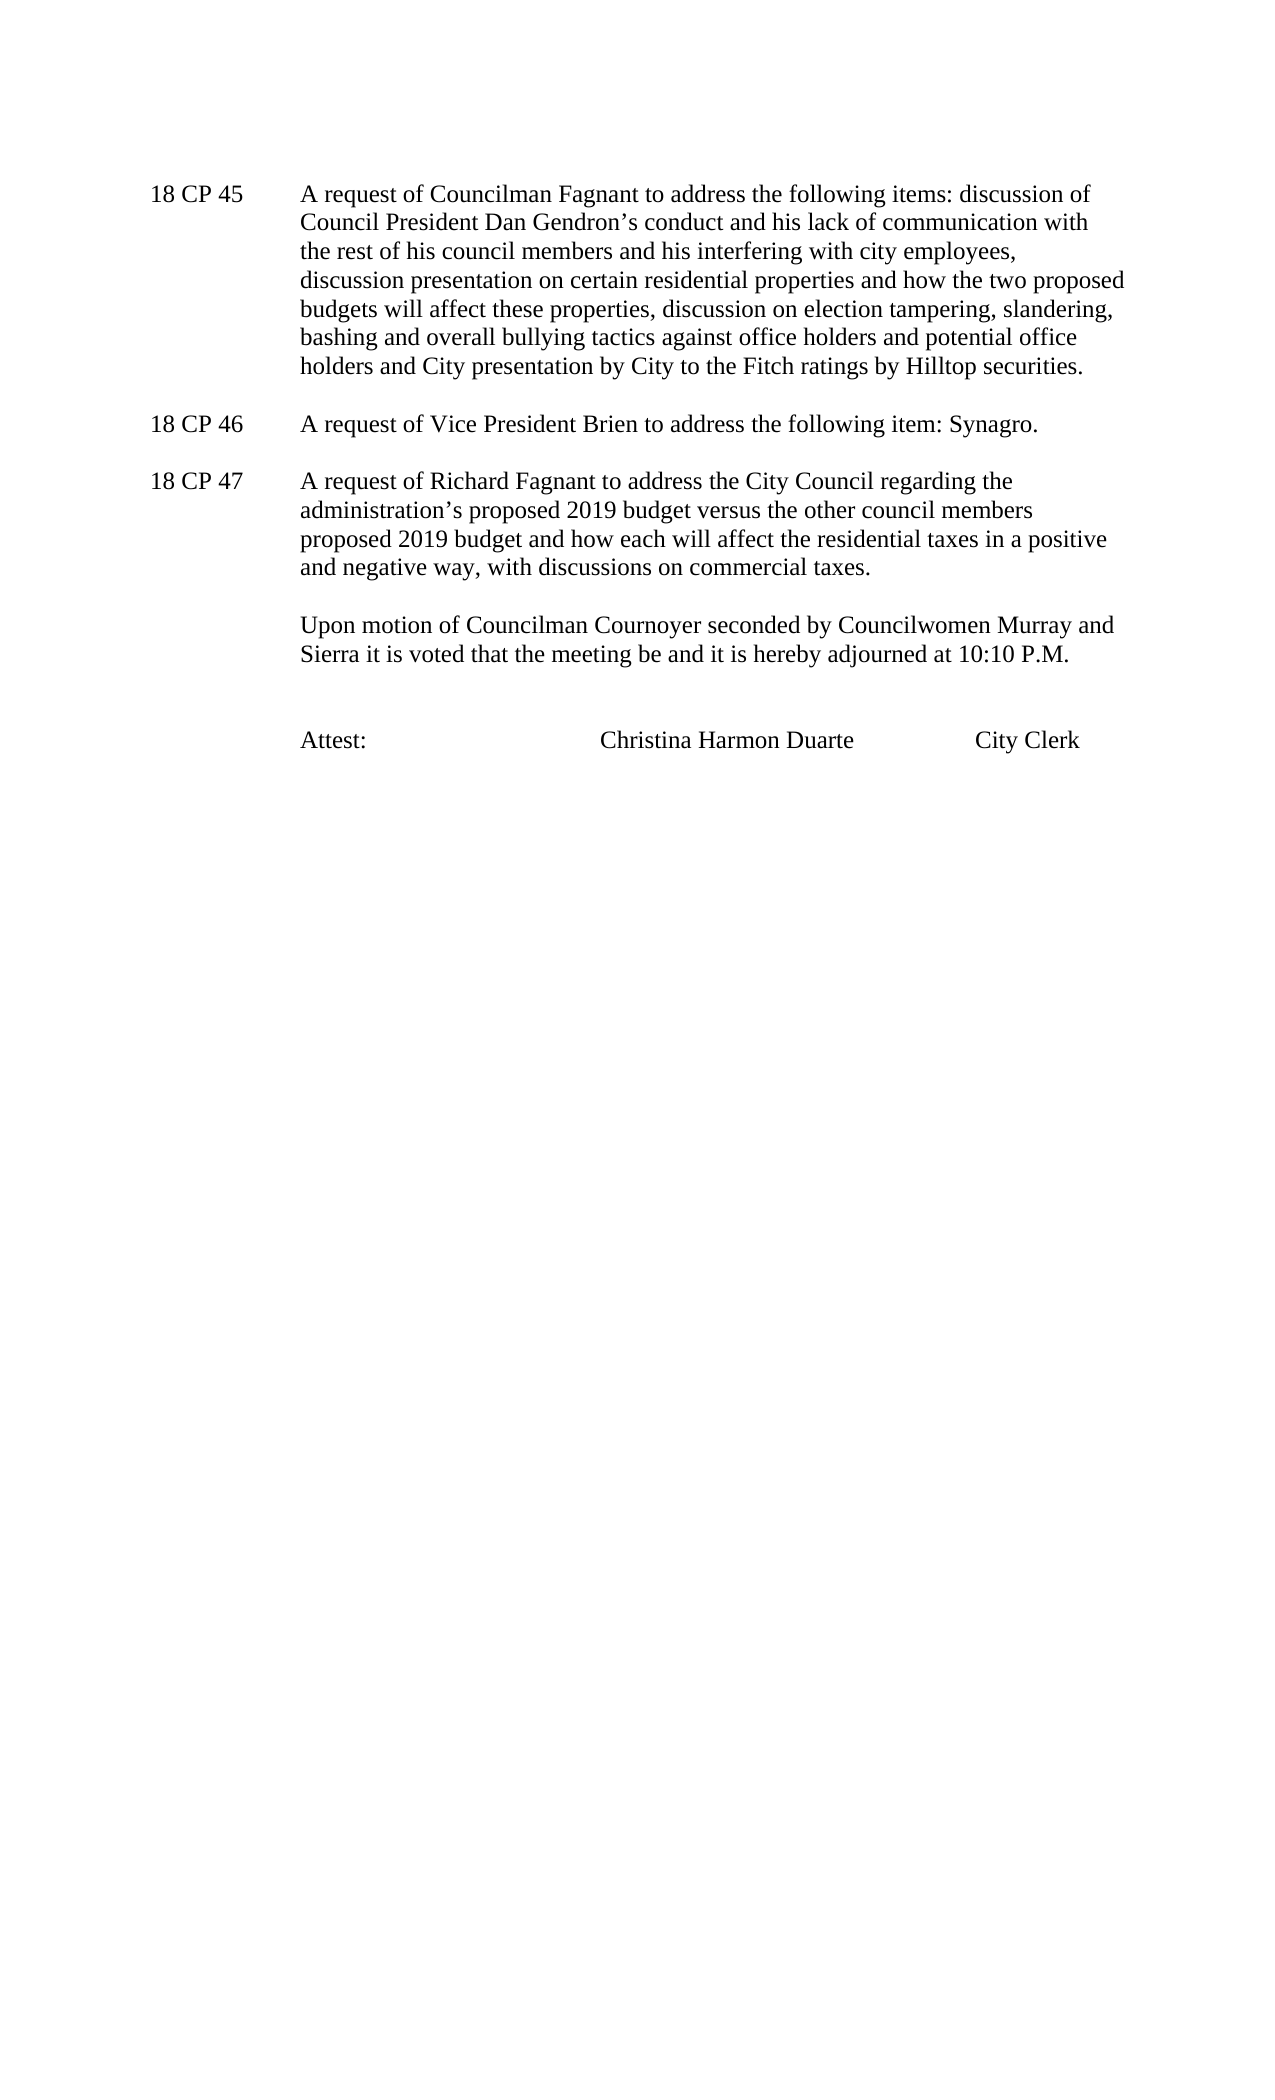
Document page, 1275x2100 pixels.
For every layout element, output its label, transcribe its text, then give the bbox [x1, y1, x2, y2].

text 18 CP 47 A request of Richard Fagnant to address the City Council regarding the administration’s proposed 2019 budget versus the other council members proposed 2019 budget and how each will affect the residential taxes in a positive and negative way, with discussions on commercial taxes. [150, 466, 1125, 581]
text Attest: Christina Harmon Duarte City Clerk [150, 725, 1125, 782]
text Upon motion of Councilman Cournoyer seconded by Councilwomen Murray and Sierra it is voted that the meeting be and it is hereby adjourned at 10:10 P.M. [150, 610, 1125, 667]
text 18 CP 46 A request of Vice President Brien to address the following item: Synagro. [150, 409, 1125, 437]
text 18 CP 45 A request of Councilman Fagnant to address the following items: discussion of Council President Dan Gendron’s conduct and his lack of communication with the rest of his council members and his interfering with city employees, discussion presentation on certain residential properties and how the two proposed budgets will affect these properties, discussion on election tampering, slandering, bashing and overall bullying tactics against office holders and potential office holders and City presentation by City to the Fitch ratings by Hilltop securities. [150, 179, 1125, 380]
